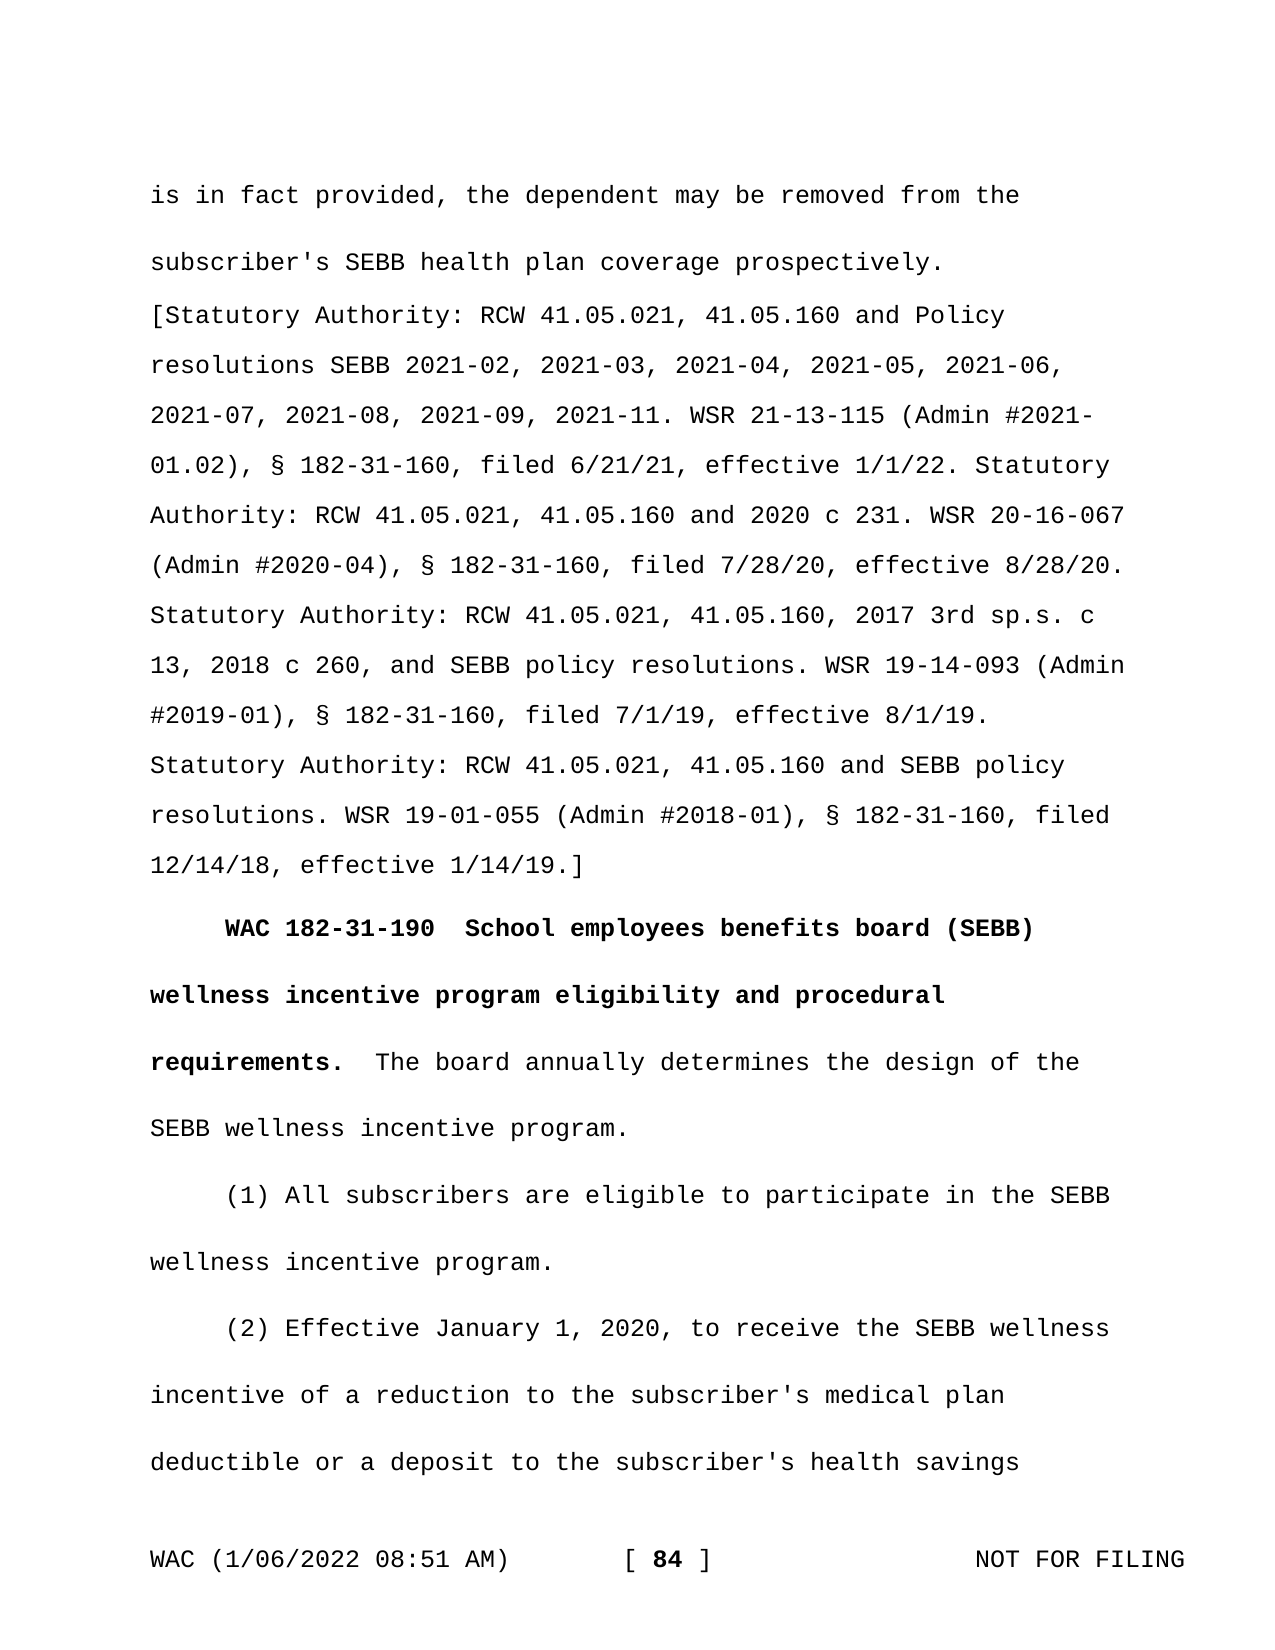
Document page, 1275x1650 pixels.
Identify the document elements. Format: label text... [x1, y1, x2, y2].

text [150, 150, 1125, 283]
text [Statutory Authority: RCW 41.05.021, 41.05.160 and Policy resolutions SEBB 2021-02, 2021-03, 2021-04, 2021-05, 2021-06, 2021-07, 2021-08, 2021-09, 2021-11. WSR 21-13-115 (Admin #2021-01.02), § 182-31-160, filed 6/21/21, effective 1/1/22. Statutory Authority: RCW 41.05.021, 41.05.160 and 2020 c 231. WSR 20-16-067 (Admin #2020-04), § 182-31-160, filed 7/28/20, effective 8/28/20. Statutory Authority: RCW 41.05.021, 41.05.160, 2017 3rd sp.s. c 13, 2018 c 260, and SEBB policy resolutions. WSR 19-14-093 (Admin #2019-01), § 182-31-160, filed 7/1/19, effective 8/1/19. Statutory Authority: RCW 41.05.021, 41.05.160 and SEBB policy resolutions. WSR 19-01-055 (Admin #2018-01), § 182-31-160, filed 12/14/18, effective 1/14/19.] [150, 283, 1125, 883]
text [150, 1283, 1125, 1483]
text (1) All subscribers are eligible to participate in the SEBB wellness incentive program. [150, 1150, 1125, 1283]
text WAC 182-31-190 School employees benefits board (SEBB) wellness incentive program eligibility and procedural requirements. The board annually determines the design of the SEBB wellness incentive program. [150, 883, 1125, 1150]
